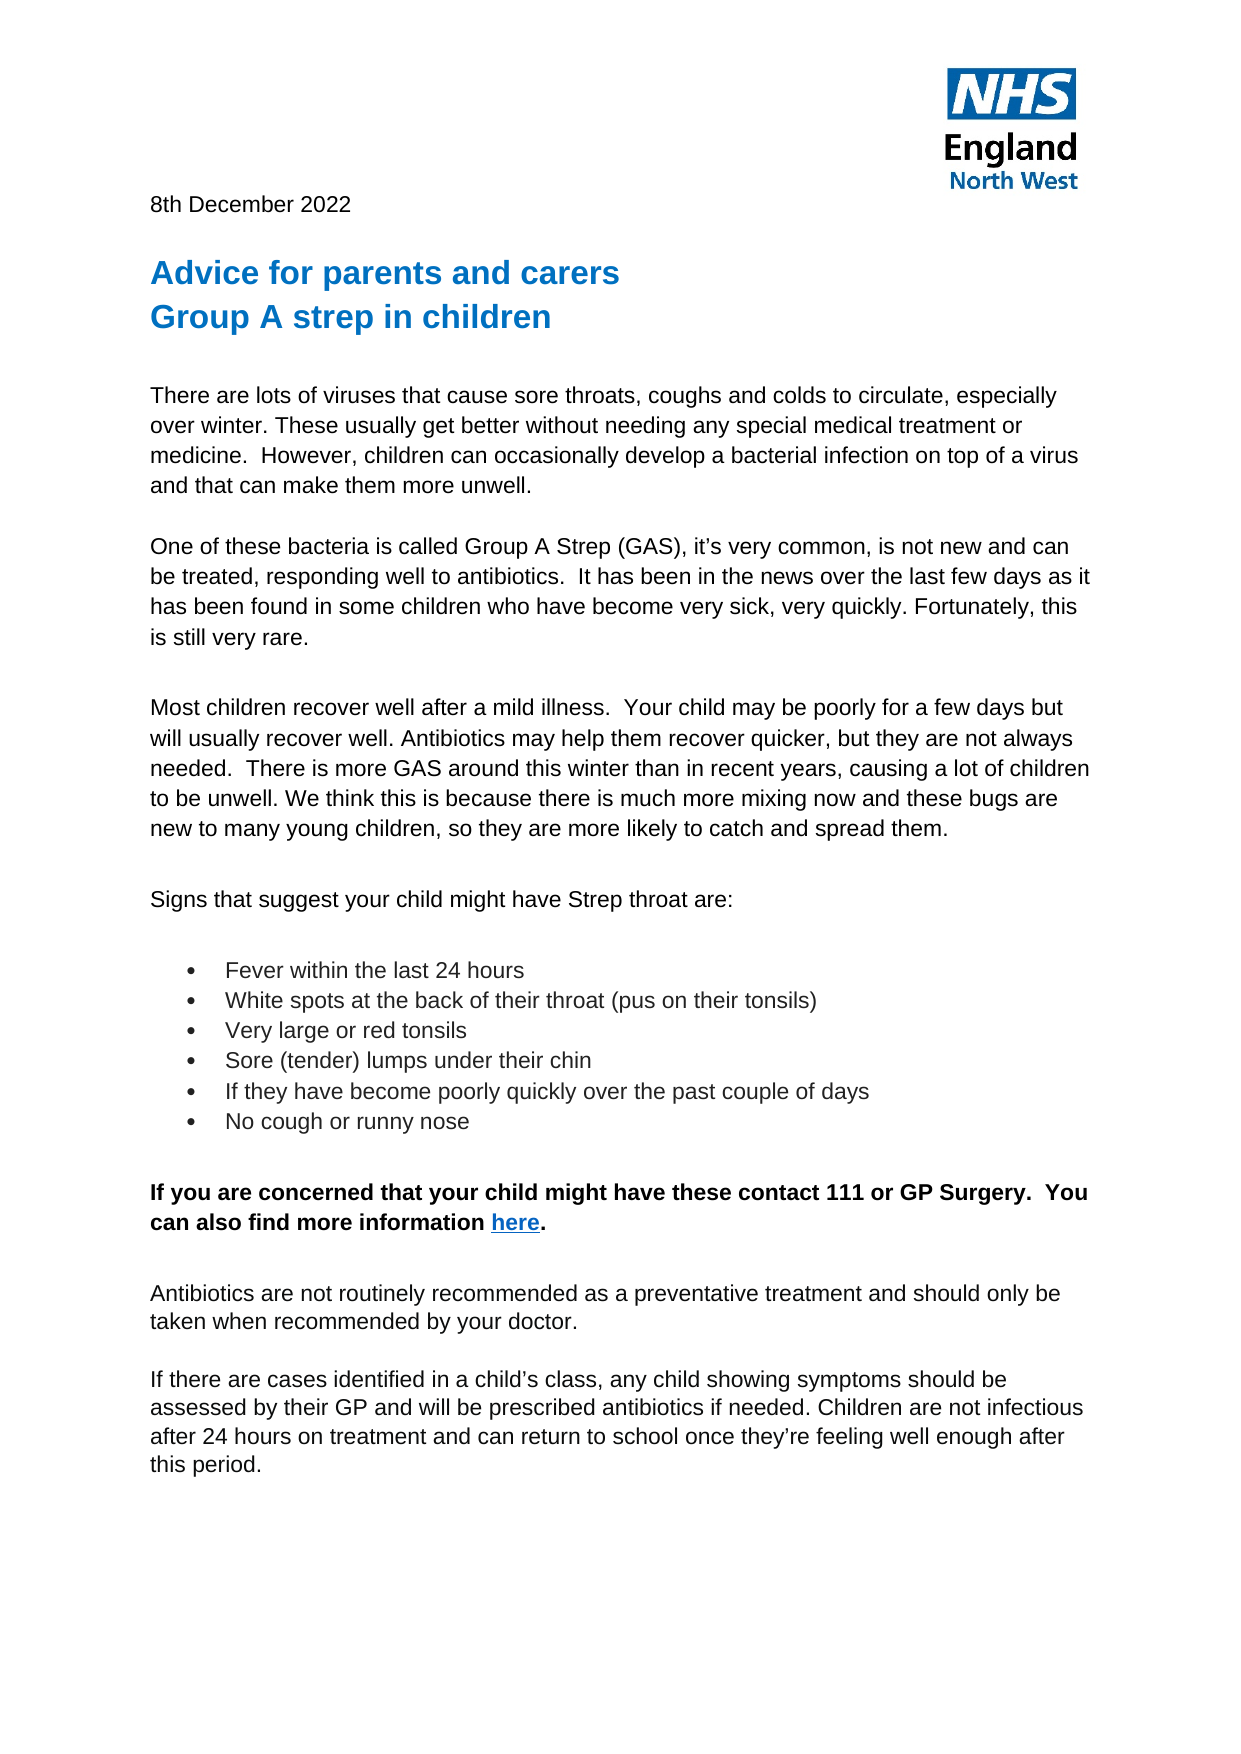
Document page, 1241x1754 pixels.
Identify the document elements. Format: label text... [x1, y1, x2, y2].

list Very large or red tonsils [187, 1017, 1090, 1044]
list Sore (tender) lumps under their chin [187, 1047, 1090, 1074]
text There are lots of viruses that cause sore throats, coughs and colds to circulate, especially over winter. These usually get better without needing any special medical treatment or medicine. However, children can occasionally develop a bacterial infection on top of a virus and that can make them more unwell. One of these bacteria is called Group A Strep (GAS), it’s very common, is not new and can be treated, responding well to antibiotics. It has been in the news over the last few days as it has been found in some children who have become very sick, very quickly. Fortunately, this is still very rare. [150, 382, 1090, 650]
list White spots at the back of their throat (pus on their tonsils) [187, 987, 1090, 1013]
text Antibiotics are not routinely recommended as a preventative treatment and should only be taken when recommended by your doctor. [150, 1280, 1090, 1334]
list If they have become poorly quickly over the past couple of days [187, 1078, 1090, 1104]
text If you are concerned that your child might have these contact 111 or GP Surgery. You can also find more information here. [150, 1179, 1090, 1235]
text Most children recover well after a mild illness. Your child may be poorly for a few days but will usually recover well. Antibiotics may help them recover quicker, but they are not always needed. There is more GAS around this winter than in recent years, causing a lot of children to be unwell. We think this is because there is much more mixing now and these bugs are new to many young children, so they are more likely to catch and spread them. [150, 694, 1090, 842]
list No cough or runny nose [187, 1108, 1090, 1134]
text If there are cases identified in a child’s class, any child showing symptoms should be assessed by their GP and will be prescribed antibiotics if needed. Children are not infectious after 24 hours on treatment and can return to school once they’re feeling well enough after this period. [150, 1366, 1090, 1477]
subtitle 8th December 2022 Advice for parents and carers Group A strep in children [150, 191, 1090, 336]
text Signs that suggest your child might have Strep throat are: [150, 886, 1090, 912]
picture [932, 53, 1090, 204]
list Fever within the last 24 hours [187, 957, 1090, 983]
